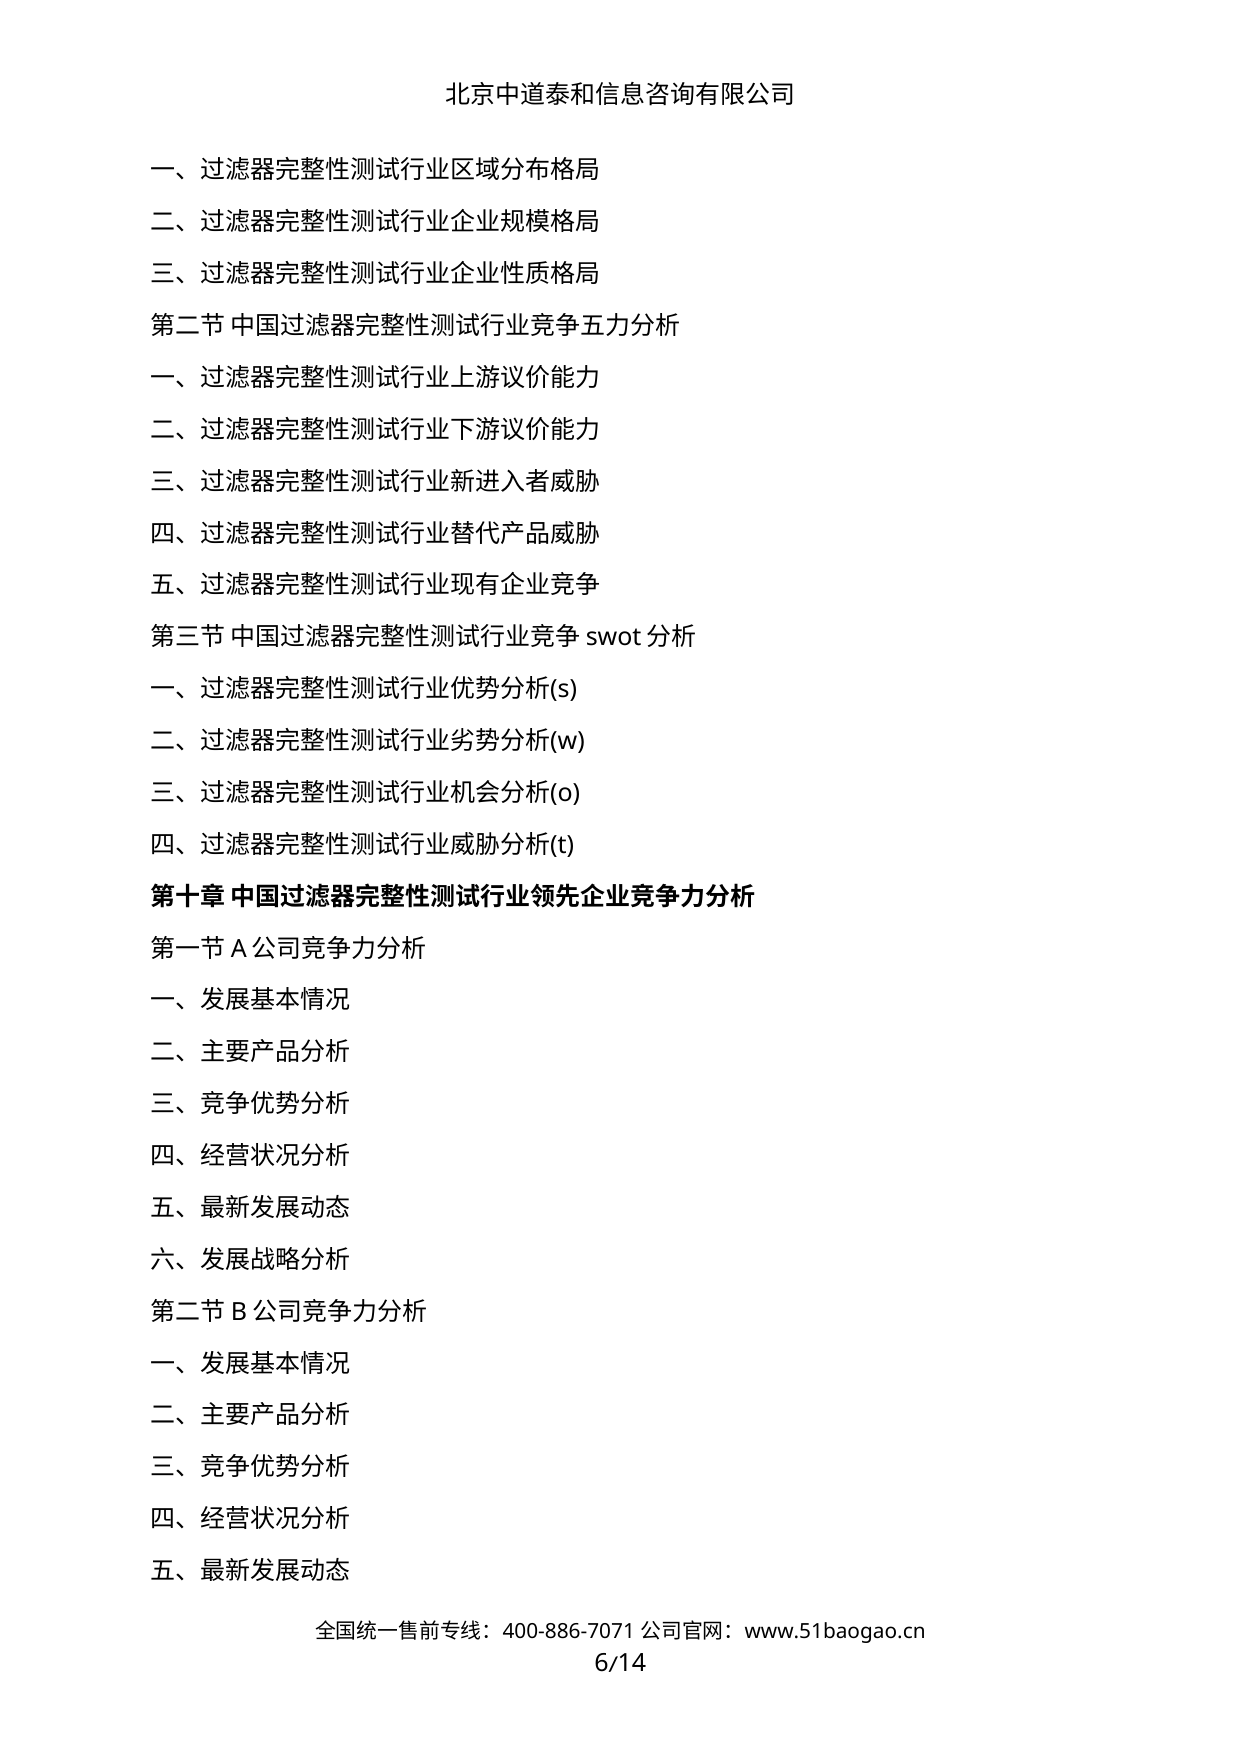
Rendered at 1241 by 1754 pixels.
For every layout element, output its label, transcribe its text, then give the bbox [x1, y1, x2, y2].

text 三、过滤器完整性测试行业机会分析(o) [150, 772, 1090, 809]
text 第二节 中国过滤器完整性测试行业竞争五力分析 [150, 306, 1090, 342]
text 二、过滤器完整性测试行业企业规模格局 [150, 202, 1090, 238]
text 五、最新发展动态 [150, 1551, 1090, 1587]
text 一、过滤器完整性测试行业上游议价能力 [150, 357, 1090, 394]
text 二、主要产品分析 [150, 1032, 1090, 1068]
text 一、过滤器完整性测试行业区域分布格局 [150, 150, 1090, 186]
text 一、过滤器完整性测试行业优势分析(s) [150, 669, 1090, 705]
text 五、最新发展动态 [150, 1187, 1090, 1224]
text 二、主要产品分析 [150, 1395, 1090, 1431]
text 第十章 中国过滤器完整性测试行业领先企业竞争力分析 [150, 876, 1090, 912]
text 第二节 B公司竞争力分析 [150, 1291, 1090, 1327]
text 三、竞争优势分析 [150, 1084, 1090, 1120]
text 四、过滤器完整性测试行业威胁分析(t) [150, 824, 1090, 861]
text 三、过滤器完整性测试行业企业性质格局 [150, 254, 1090, 290]
text 一、发展基本情况 [150, 1343, 1090, 1379]
text 三、竞争优势分析 [150, 1447, 1090, 1483]
text 第三节 中国过滤器完整性测试行业竞争swot分析 [150, 617, 1090, 653]
text 四、经营状况分析 [150, 1136, 1090, 1172]
text 四、过滤器完整性测试行业替代产品威胁 [150, 513, 1090, 549]
text 二、过滤器完整性测试行业下游议价能力 [150, 409, 1090, 446]
text 二、过滤器完整性测试行业劣势分析(w) [150, 721, 1090, 757]
text 五、过滤器完整性测试行业现有企业竞争 [150, 565, 1090, 601]
text 三、过滤器完整性测试行业新进入者威胁 [150, 461, 1090, 497]
text 六、发展战略分析 [150, 1239, 1090, 1276]
text 一、发展基本情况 [150, 980, 1090, 1016]
text 四、经营状况分析 [150, 1499, 1090, 1535]
text 第一节 A公司竞争力分析 [150, 928, 1090, 964]
